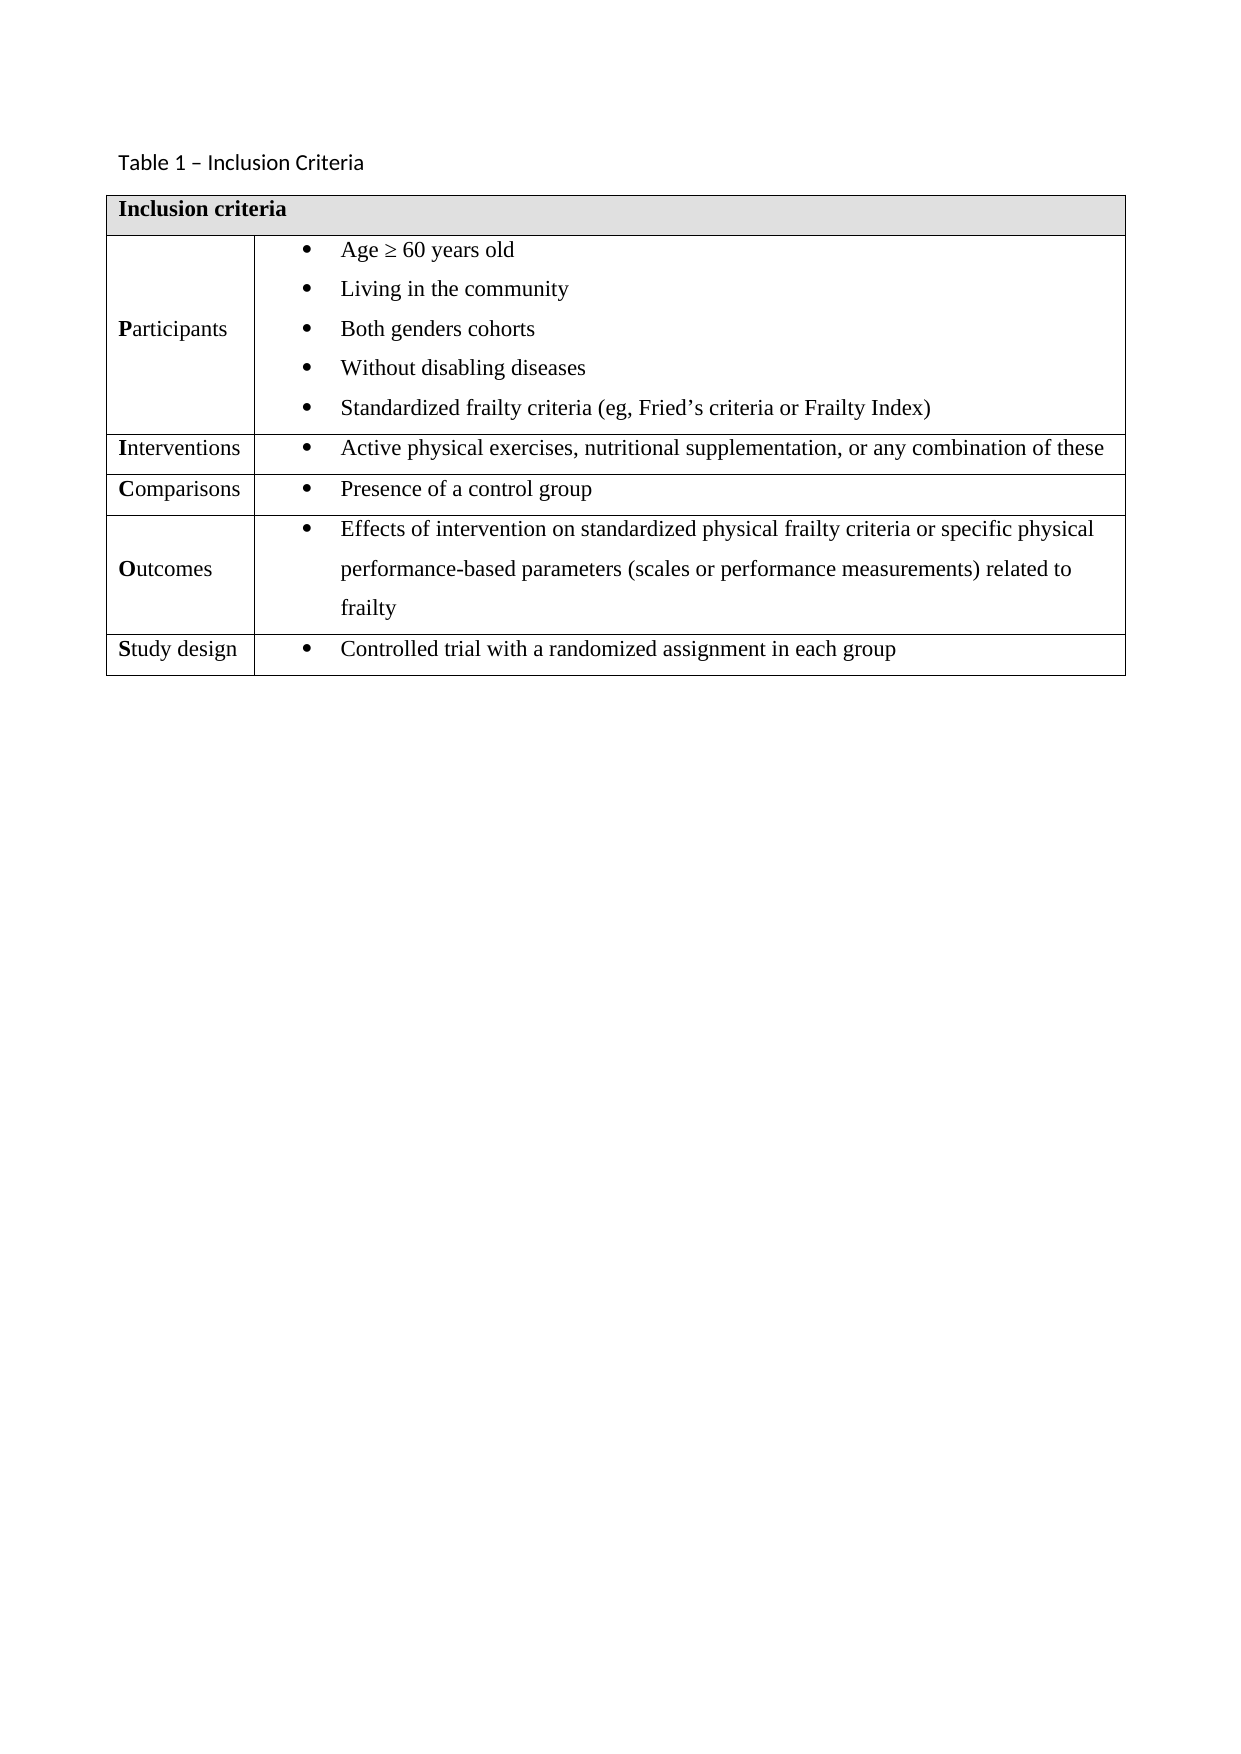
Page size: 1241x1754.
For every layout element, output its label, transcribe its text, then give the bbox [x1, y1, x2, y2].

text Table 1 – Inclusion Criteria [118, 148, 1122, 176]
table_cell Effects of intervention on standardized physical frailty criteria or specific physical performance-based parameters (scales or performance measurements) related to frailty [255, 516, 1125, 634]
table_cell Participants [107, 236, 254, 433]
table_header Inclusion criteria [107, 196, 1125, 235]
table_cell Outcomes [107, 516, 254, 634]
table_cell Interventions [107, 435, 254, 474]
table_cell Presence of a control group [255, 475, 1125, 514]
table_cell Active physical exercises, nutritional supplementation, or any combination of these [255, 435, 1125, 474]
table_cell Controlled trial with a randomized assignment in each group [255, 635, 1125, 674]
table_cell Study design [107, 635, 254, 674]
table_cell Age ≥ 60 years old Living in the community Both genders cohorts Without disabling diseases Standardized frailty criteria (eg, Fried’s criteria or Frailty Index) [255, 236, 1125, 433]
table_cell Comparisons [107, 475, 254, 514]
